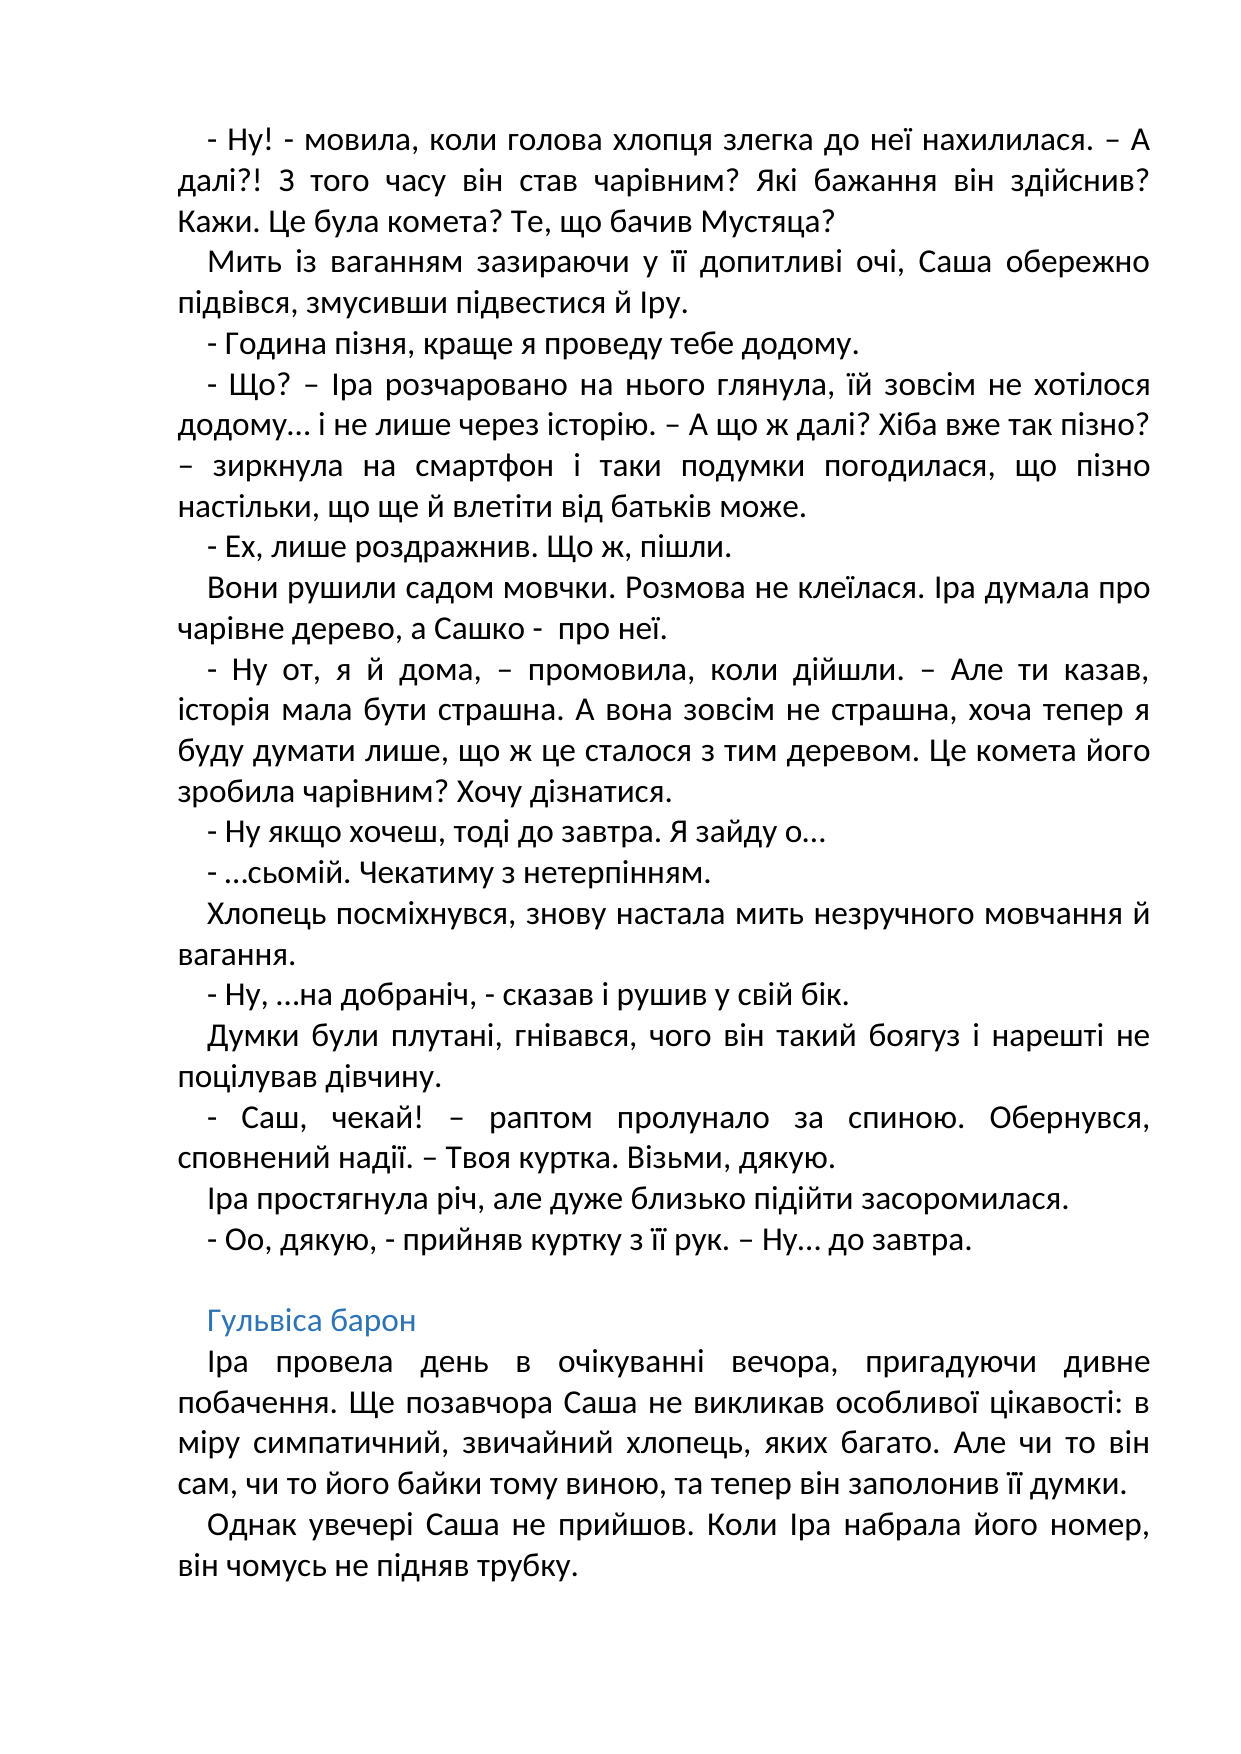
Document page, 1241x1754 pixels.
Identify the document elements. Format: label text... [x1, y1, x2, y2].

subtitle Гульвіса барон [177, 1299, 1152, 1340]
text - Ну от, я й дома, – промовила, коли дійшли. – Але ти казав, історія мала бути страшна. А вона зовсім не страшна, хоча тепер я буду думати лише, що ж це сталося з тим деревом. Це комета його зробила чарівним? Хочу дізнатися. [177, 648, 1152, 811]
text Думки були плутані, гнівався, чого він такий боягуз і нарешті не поцілував дівчину. [177, 1014, 1152, 1096]
text - Ех, лише роздражнив. Що ж, пішли. [177, 525, 1152, 566]
text Однак увечері Саша не прийшов. Коли Іра набрала його номер, він чомусь не підняв трубку. [177, 1503, 1152, 1584]
text Іра простягнула річ, але дуже близько підійти засоромилася. [177, 1177, 1152, 1218]
text - Ну, …на добраніч, - сказав і рушив у свій бік. [177, 973, 1152, 1014]
text - …сьомій. Чекатиму з нетерпінням. [177, 851, 1152, 892]
text - Саш, чекай! – раптом пролунало за спиною. Обернувся, сповнений надії. – Твоя куртка. Візьми, дякую. [177, 1096, 1152, 1177]
text Вони рушили садом мовчки. Розмова не клеїлася. Іра думала про чарівне дерево, а Сашко - про неї. [177, 566, 1152, 648]
text - Оо, дякую, - прийняв куртку з її рук. – Ну… до завтра. [177, 1218, 1152, 1258]
text - Що? – Іра розчаровано на нього глянула, їй зовсім не хотілося додому… і не лише через історію. – А що ж далі? Хіба вже так пізно? – зиркнула на смартфон і таки подумки погодилася, що пізно настільки, що ще й влетіти від батьків може. [177, 362, 1152, 525]
text Мить із ваганням зазираючи у її допитливі очі, Саша обережно підвівся, змусивши підвестися й Іру. [177, 240, 1152, 322]
text Іра провела день в очікуванні вечора, пригадуючи дивне побачення. Ще позавчора Саша не викликав особливої цікавості: в міру симпатичний, звичайний хлопець, яких багато. Але чи то він сам, чи то його байки тому виною, та тепер він заполонив її думки. [177, 1340, 1152, 1503]
text - Година пізня, краще я проведу тебе додому. [177, 322, 1152, 362]
text - Ну якщо хочеш, тоді до завтра. Я зайду о… [177, 811, 1152, 851]
text Хлопець посміхнувся, знову настала мить незручного мовчання й вагання. [177, 892, 1152, 973]
text - Ну! - мовила, коли голова хлопця злегка до неї нахилилася. – А далі?! З того часу він став чарівним? Які бажання він здійснив? Кажи. Це була комета? Те, що бачив Мустяца? [177, 118, 1152, 240]
